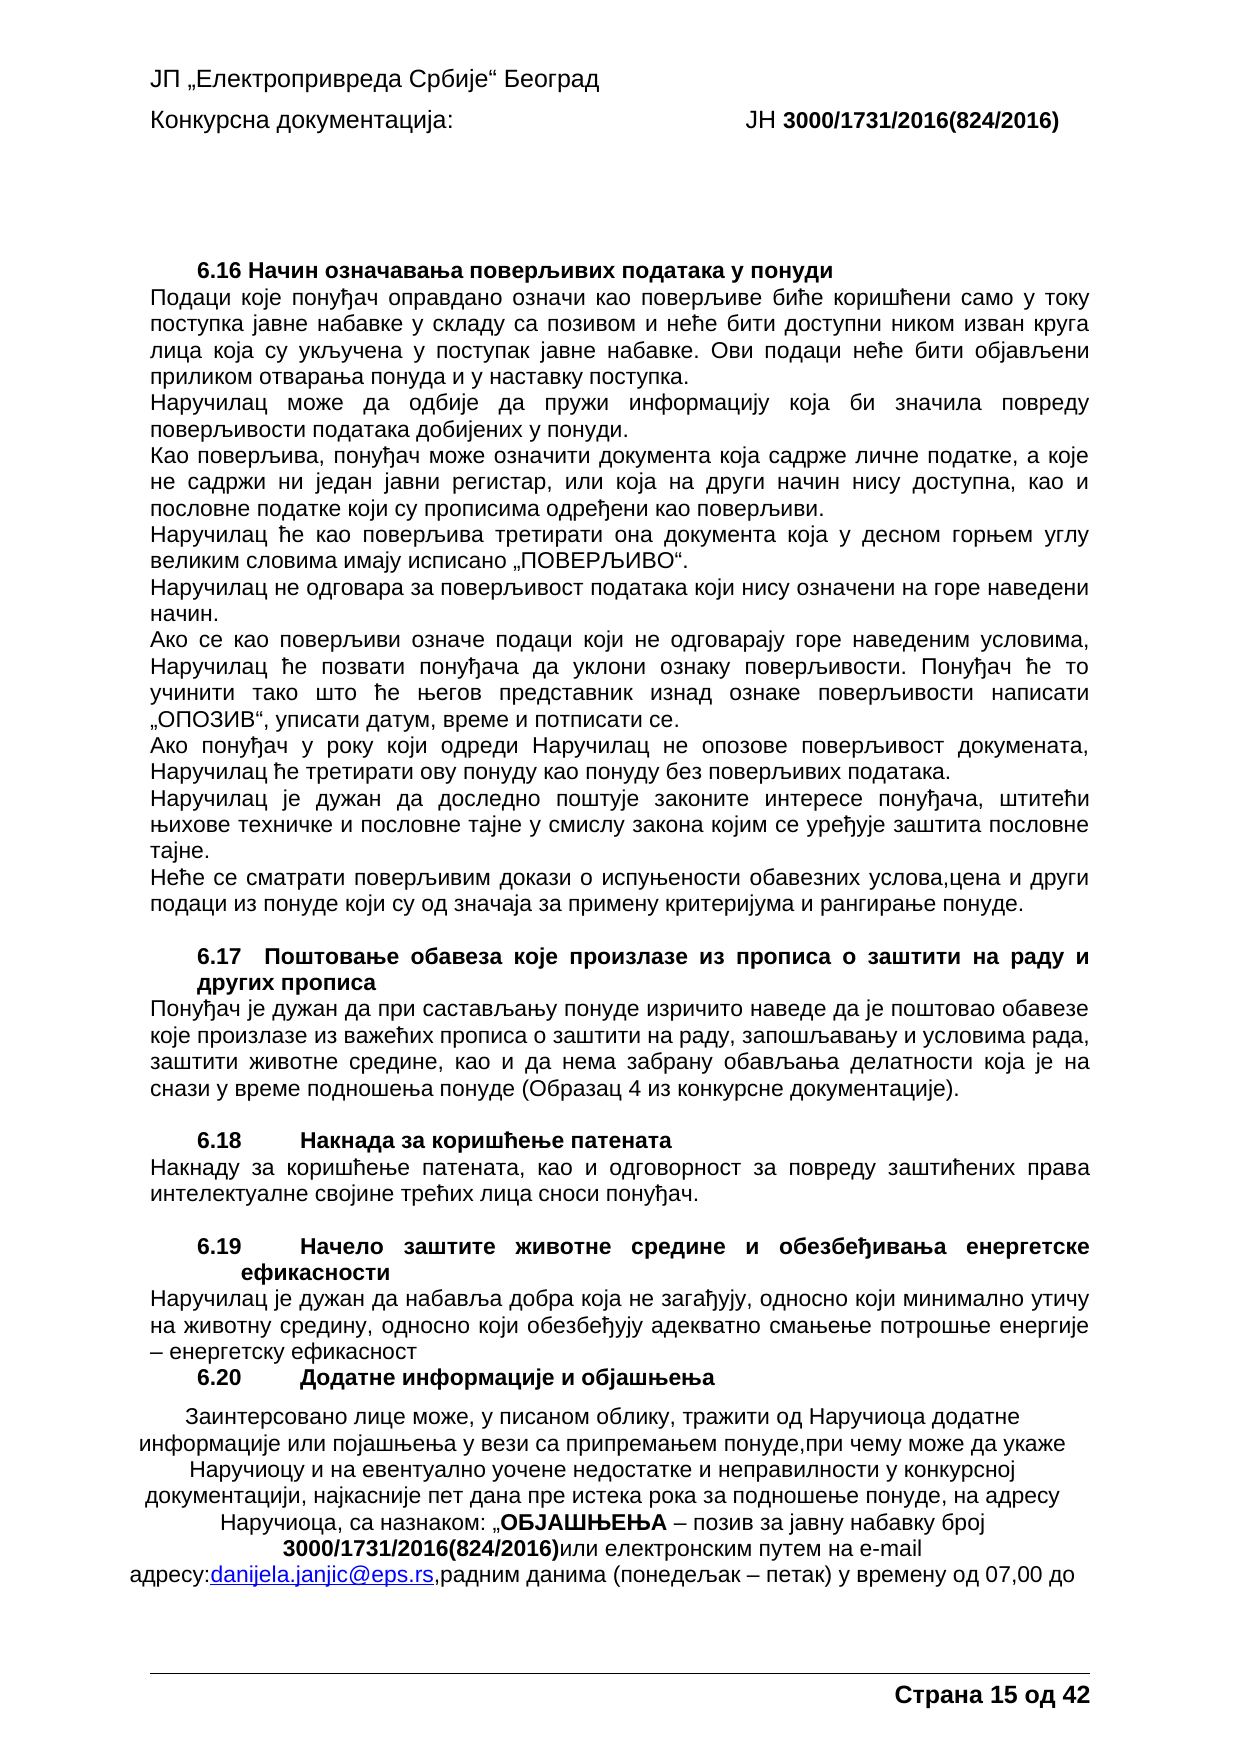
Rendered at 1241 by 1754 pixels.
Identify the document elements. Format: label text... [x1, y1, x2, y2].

text Ако се као поверљиви означе подаци који не одговарају горе наведеним условима, Наручилац ће позвати понуђача да уклони ознаку поверљивости. Понуђач ће то учинити тако што ће његов представник изнад ознаке поверљивости написати „ОПОЗИВ“, уписати датум, време и потписати се. [150, 626, 1090, 732]
text Понуђач је дужан да при састављању понуде изричито наведе да је поштовао обавезе које произлазе из важећих прописа о заштити на раду, запошљавању и условима рада, заштити животне средине, као и да нема забрану обављања делатности која је на снази у време подношења понуде (Образац 4 из конкурсне документације). [150, 995, 1090, 1101]
list Начело заштите животне средине и обезбеђивања енергетске ефикасности [197, 1233, 1090, 1285]
text Као поверљива, понуђач може означити документа која садрже личне податке, а које не садржи ни један јавни регистар, или која на други начин нису доступна, као и пословне податке који су прописима одређени као поверљиви. [150, 442, 1090, 521]
text Наручилац не одговара за поверљивост података који нису означени на горе наведени начин. [150, 574, 1090, 626]
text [112, 1403, 1092, 1588]
list Додатне информације и објашњења [197, 1364, 1090, 1391]
text Наручилац ће као поверљива третирати она документа која у десном горњем углу великим словима имају исписано „ПОВЕРЉИВО“. [150, 521, 1090, 574]
text 6.16 Начин означавања поверљивих података у понуди [197, 257, 1090, 284]
list Накнада за коришћење патената [197, 1127, 1090, 1153]
text Ако понуђач у року који одреди Наручилац не опозове поверљивост докумената, Наручилац ће третирати ову понуду као понуду без поверљивих података. [150, 732, 1090, 784]
text Наручилац може да одбије да пружи информацију која би значила повреду поверљивости података добијених у понуди. [150, 389, 1090, 442]
text 6.17 Поштовање обавеза које произлазе из прописа о заштити на раду и других прописа [197, 943, 1090, 995]
text Подаци које понуђач оправдано означи као поверљиве биће коришћени само у току поступка јавне набавке у складу са позивом и неће бити доступни ником изван круга лица која су укључена у поступак јавне набавке. Ови подаци неће бити објављени приликом отварања понуда и у наставку поступка. [150, 284, 1090, 389]
text Наручилац је дужан да набавља добра која не загађују, односно који минимално утичу на животну средину, односно који обезбеђују адекватно смањење потрошње енергије – енергетску ефикасност [150, 1285, 1090, 1364]
text Неће се сматрати поверљивим докази о испуњености обавезних услова,цена и други подаци из понуде који су од значаја за примену критеријума и рангирање понуде. [150, 864, 1090, 916]
text Накнаду за коришћење патената, као и одговорност за повреду заштићених права интелектуалне својине трећих лица сноси понуђач. [150, 1153, 1090, 1206]
text Наручилац је дужан да доследно поштује законите интересе понуђача, штитећи њихове техничке и пословне тајне у смислу закона којим се уређује заштита пословне тајне. [150, 784, 1090, 864]
